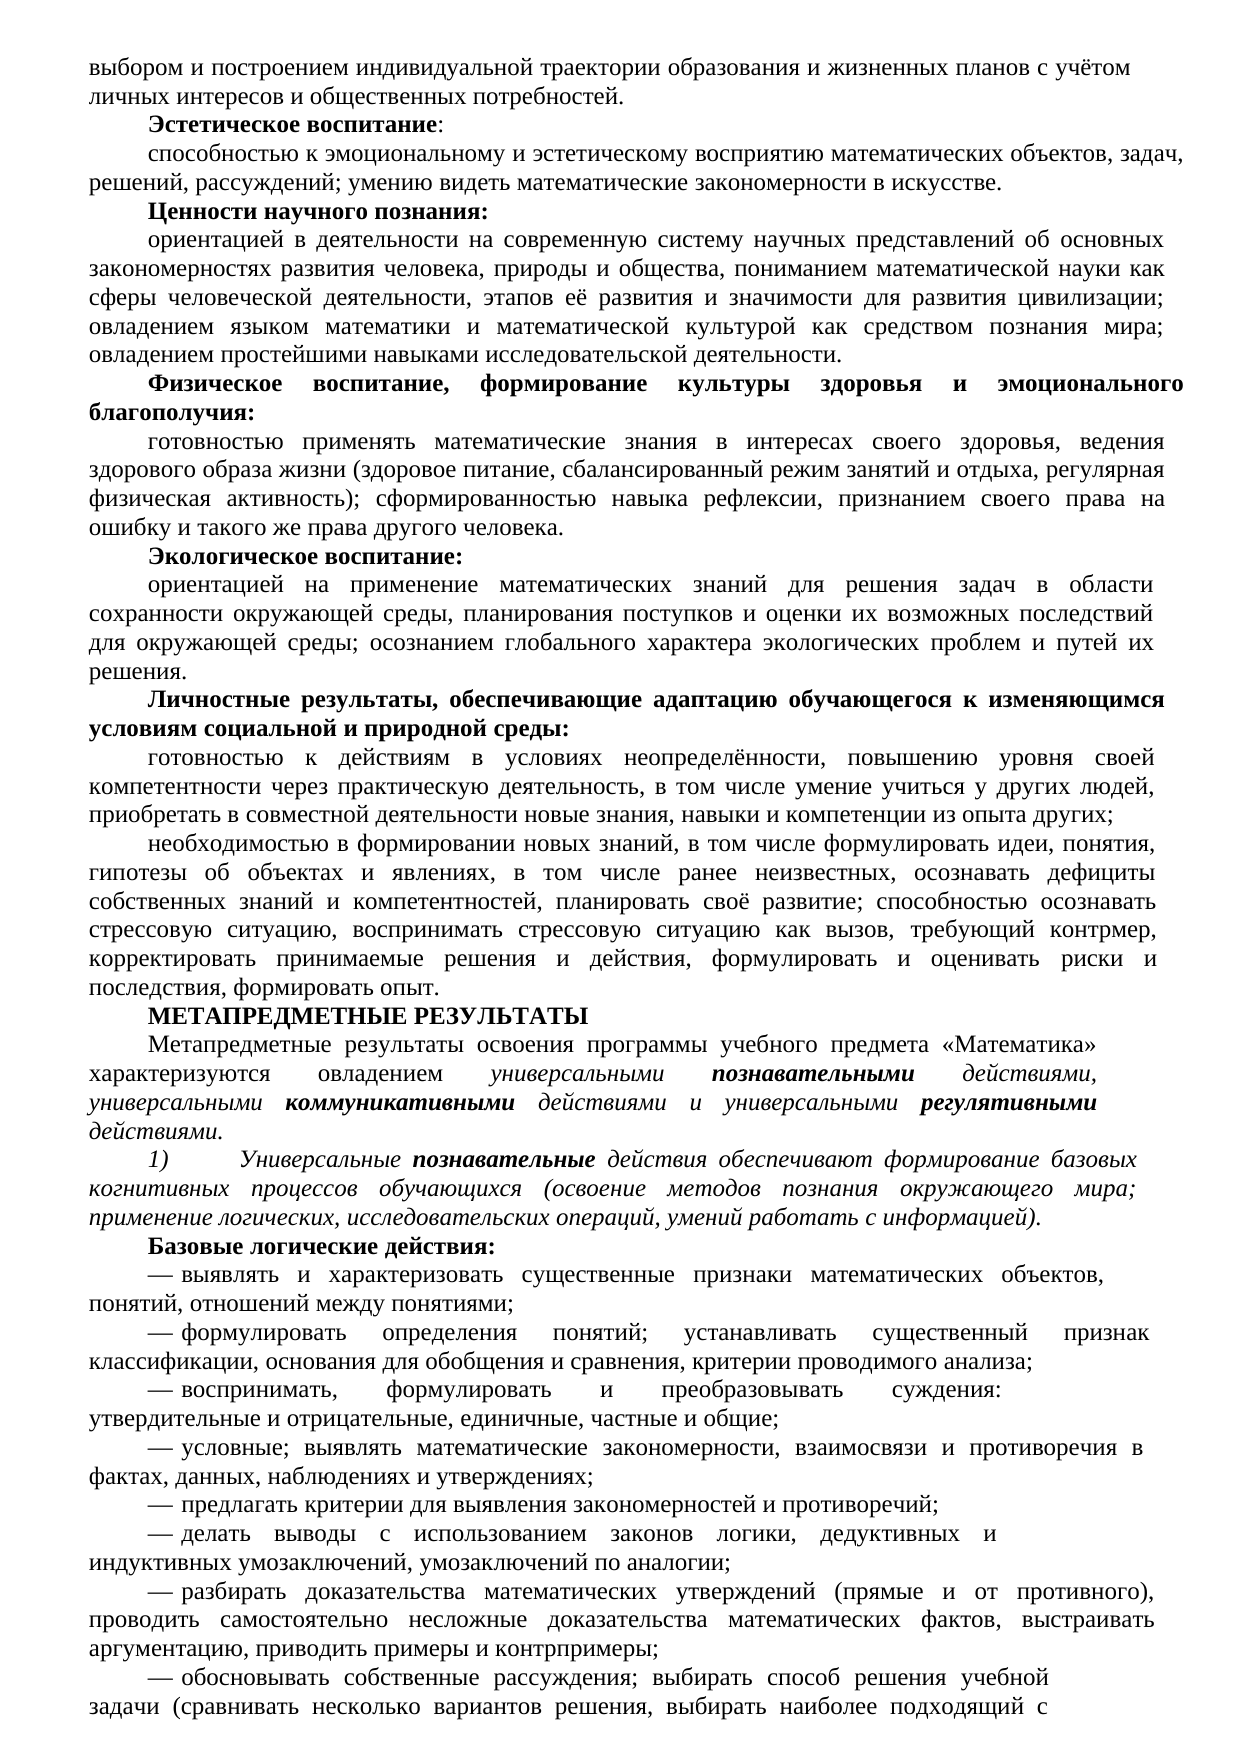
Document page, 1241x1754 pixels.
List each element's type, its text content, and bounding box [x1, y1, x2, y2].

list формулировать определения понятий; устанавливать существенный признак классификации, основания для обобщения и сравнения, критерии проводимого анализа; [89, 1317, 1150, 1374]
subtitle Личностные результаты, обеспечивающие адаптацию обучающегося к изменяющимся условиям социальной и природной среды: [89, 684, 1165, 742]
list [89, 1662, 1049, 1719]
subtitle Ценности научного познания: [89, 196, 1184, 224]
text готовностью к действиям в условиях неопределённости, повышению уровня своей компетентности через практическую деятельность, в том числе умение учиться у других людей, приобретать в совместной деятельности новые знания, навыки и компетенции из опыта других; [89, 742, 1156, 828]
subtitle Экологическое воспитание: [89, 541, 1184, 569]
text способностью к эмоциональному и эстетическому восприятию математических объектов, задач, решений, рассуждений; умению видеть математические закономерности в искусстве. [89, 138, 1184, 196]
list выявлять и характеризовать существенные признаки математических объектов, понятий, отношений между понятиями; [89, 1259, 1105, 1317]
subtitle Физическое воспитание, формирование культуры здоровья и эмоционального благополучия: [89, 368, 1184, 426]
text ориентацией в деятельности на современную систему научных представлений об основных закономерностях развития человека, природы и общества, пониманием математической науки как сферы человеческой деятельности, этапов её развития и значимости для развития цивилизации; овладением языком математики и математической культурой как средством познания мира; овладением простейшими навыками исследовательской деятельности. [89, 224, 1165, 368]
list предлагать критерии для выявления закономерностей и противоречий; [89, 1489, 1184, 1518]
list условные; выявлять математические закономерности, взаимосвязи и противоречия в фактах, данных, наблюдениях и утверждениях; [89, 1432, 1144, 1489]
list Универсальные познавательные действия обеспечивают формирование базовых когнитивных процессов обучающихся (освоение методов познания окружающего мира; применение логических, исследовательских операций, умений работать с информацией). [89, 1144, 1137, 1231]
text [89, 52, 1132, 109]
list воспринимать, формулировать и преобразовывать суждения: утвердительные и отрицательные, единичные, частные и общие; [89, 1374, 1002, 1432]
text необходимостью в формировании новых знаний, в том числе формулировать идеи, понятия, гипотезы об объектах и явлениях, в том числе ранее неизвестных, осознавать дефициты собственных знаний и компетентностей, планировать своё развитие; способностью осознавать стрессовую ситуацию, воспринимать стрессовую ситуацию как вызов, требующий контрмер, корректировать принимаемые решения и действия, формулировать и оценивать риски и последствия, формировать опыт. [89, 828, 1157, 1001]
subtitle МЕТАПРЕДМЕТНЫЕ РЕЗУЛЬТАТЫ [89, 1001, 1184, 1029]
text готовностью применять математические знания в интересах своего здоровья, ведения здорового образа жизни (здоровое питание, сбалансированный режим занятий и отдыха, регулярная физическая активность); сформированностью навыка рефлексии, признанием своего права на ошибку и такого же права другого человека. [89, 426, 1166, 541]
list разбирать доказательства математических утверждений (прямые и от противного), проводить самостоятельно несложные доказательства математических фактов, выстраивать аргументацию, приводить примеры и контрпримеры; [89, 1576, 1155, 1662]
subtitle Базовые логические действия: [89, 1231, 1184, 1259]
text Метапредметные результаты освоения программы учебного предмета «Математика» характеризуются овладением универсальными познавательными действиями, универсальными коммуникативными действиями и универсальными регулятивными действиями. [89, 1029, 1097, 1144]
text ориентацией на применение математических знаний для решения задач в области сохранности окружающей среды, планирования поступков и оценки их возможных последствий для окружающей среды; осознанием глобального характера экологических проблем и путей их решения. [89, 569, 1154, 684]
subtitle Эстетическое воспитание: [89, 109, 1184, 138]
list делать выводы с использованием законов логики, дедуктивных и индуктивных умозаключений, умозаключений по аналогии; [89, 1518, 998, 1576]
